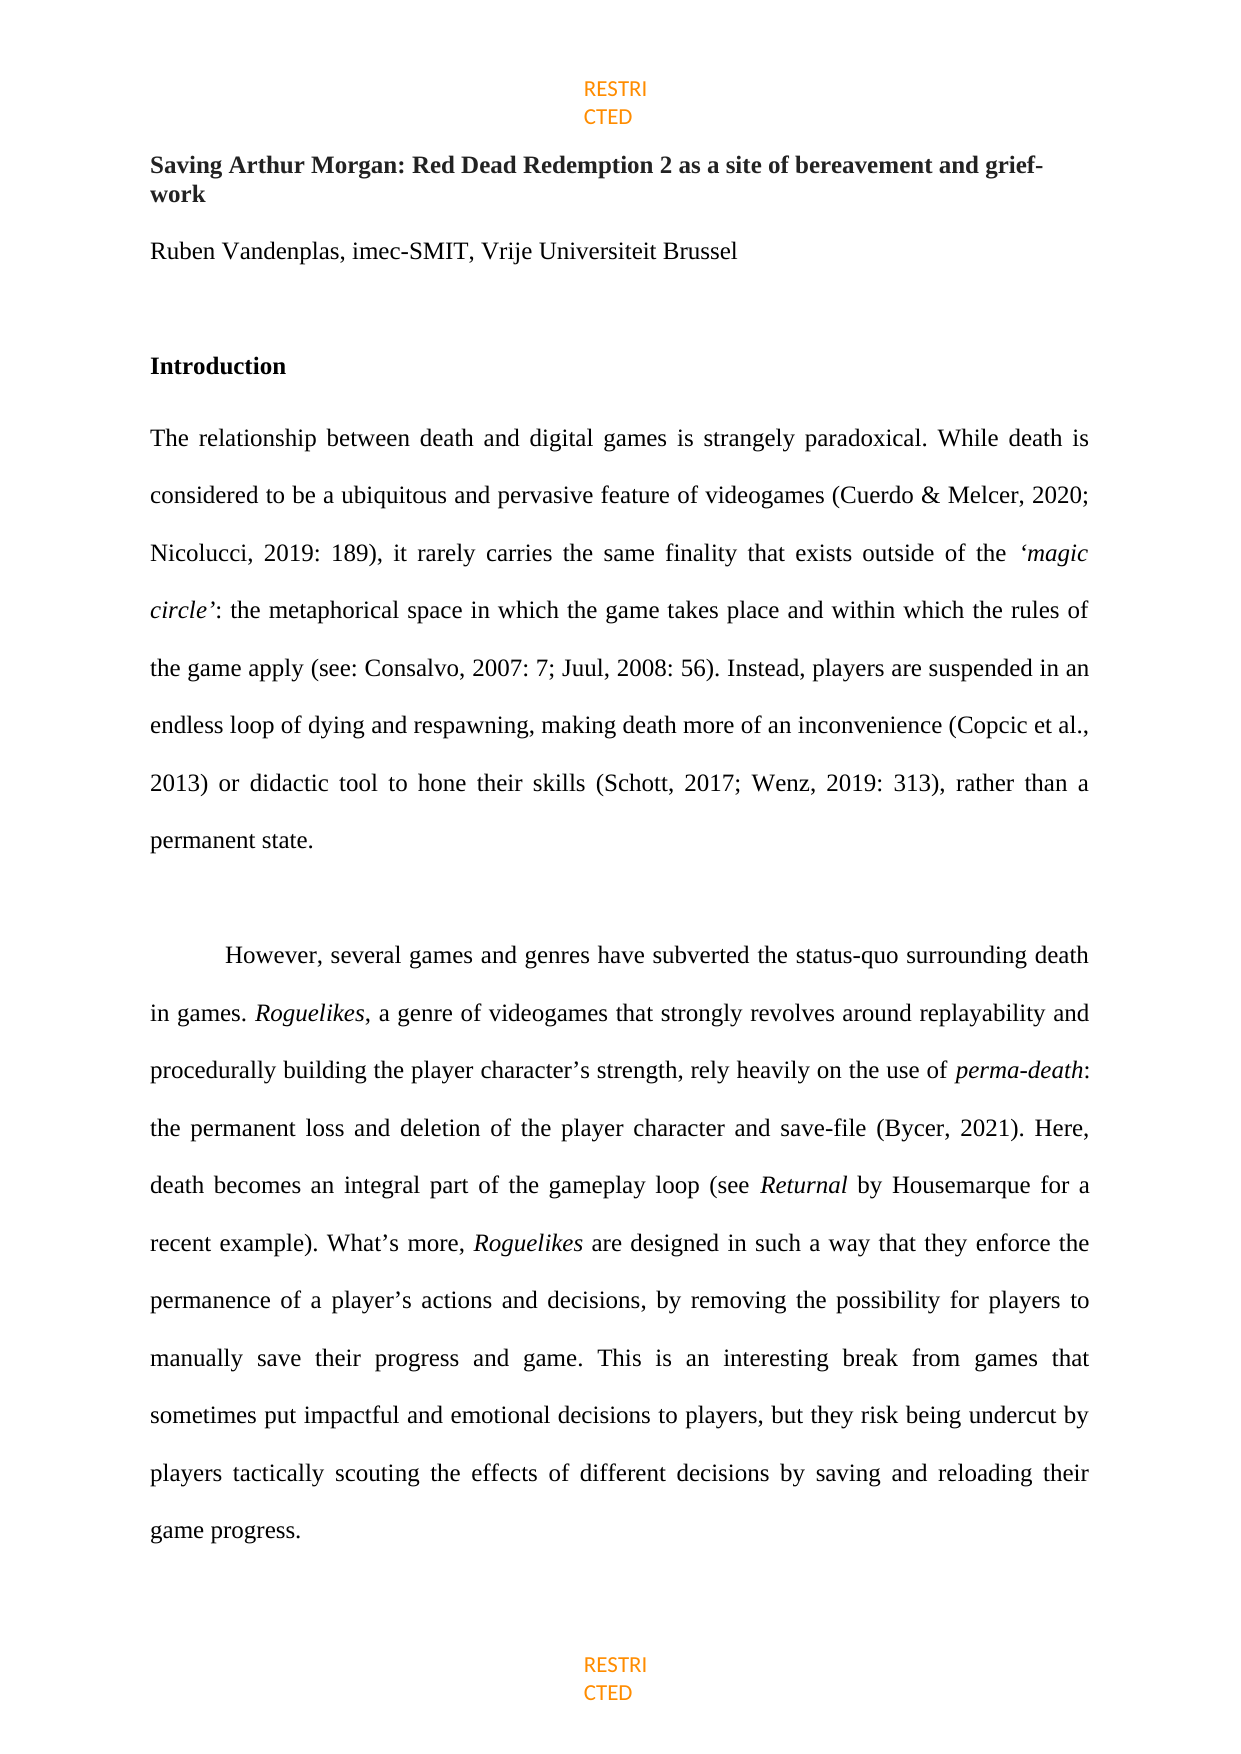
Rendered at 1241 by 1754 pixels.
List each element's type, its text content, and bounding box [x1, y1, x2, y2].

text Introduction [150, 351, 1090, 380]
text Saving Arthur Morgan: Red Dead Redemption 2 as a site of bereavement and grief-work [206, 150, 1090, 207]
text Ruben Vandenplas, imec-SMIT, Vrije Universiteit Brussel [150, 236, 1090, 265]
text However, several games and genres have subverted the status-quo surrounding death in games. Roguelikes, a genre of videogames that strongly revolves around replayability and procedurally building the player character’s strength, rely heavily on the use of perma-death: the permanent loss and deletion of the player character and save-file (Bycer, 2021). Here, death becomes an integral part of the gameplay loop (see Returnal by Housemarque for a recent example). What’s more, Roguelikes are designed in such a way that they enforce the permanence of a player’s actions and decisions, by removing the possibility for players to manually save their progress and game. This is an interesting break from games that sometimes put impactful and emotional decisions to players, but they risk being undercut by players tactically scouting the effects of different decisions by saving and reloading their game progress. [150, 941, 1090, 1544]
text The relationship between death and digital games is strangely paradoxical. While death is considered to be a ubiquitous and pervasive feature of videogames (Cuerdo & Melcer, 2020; Nicolucci, 2019: 189), it rarely carries the same finality that exists outside of the ‘magic circle’: the metaphorical space in which the game takes place and within which the rules of the game apply (see: Consalvo, 2007: 7; Juul, 2008: 56). Instead, players are suspended in an endless loop of dying and respawning, making death more of an inconvenience (Copcic et al., 2013) or didactic tool to hone their skills (Schott, 2017; Wenz, 2019: 313), rather than a permanent state. [150, 423, 1090, 854]
